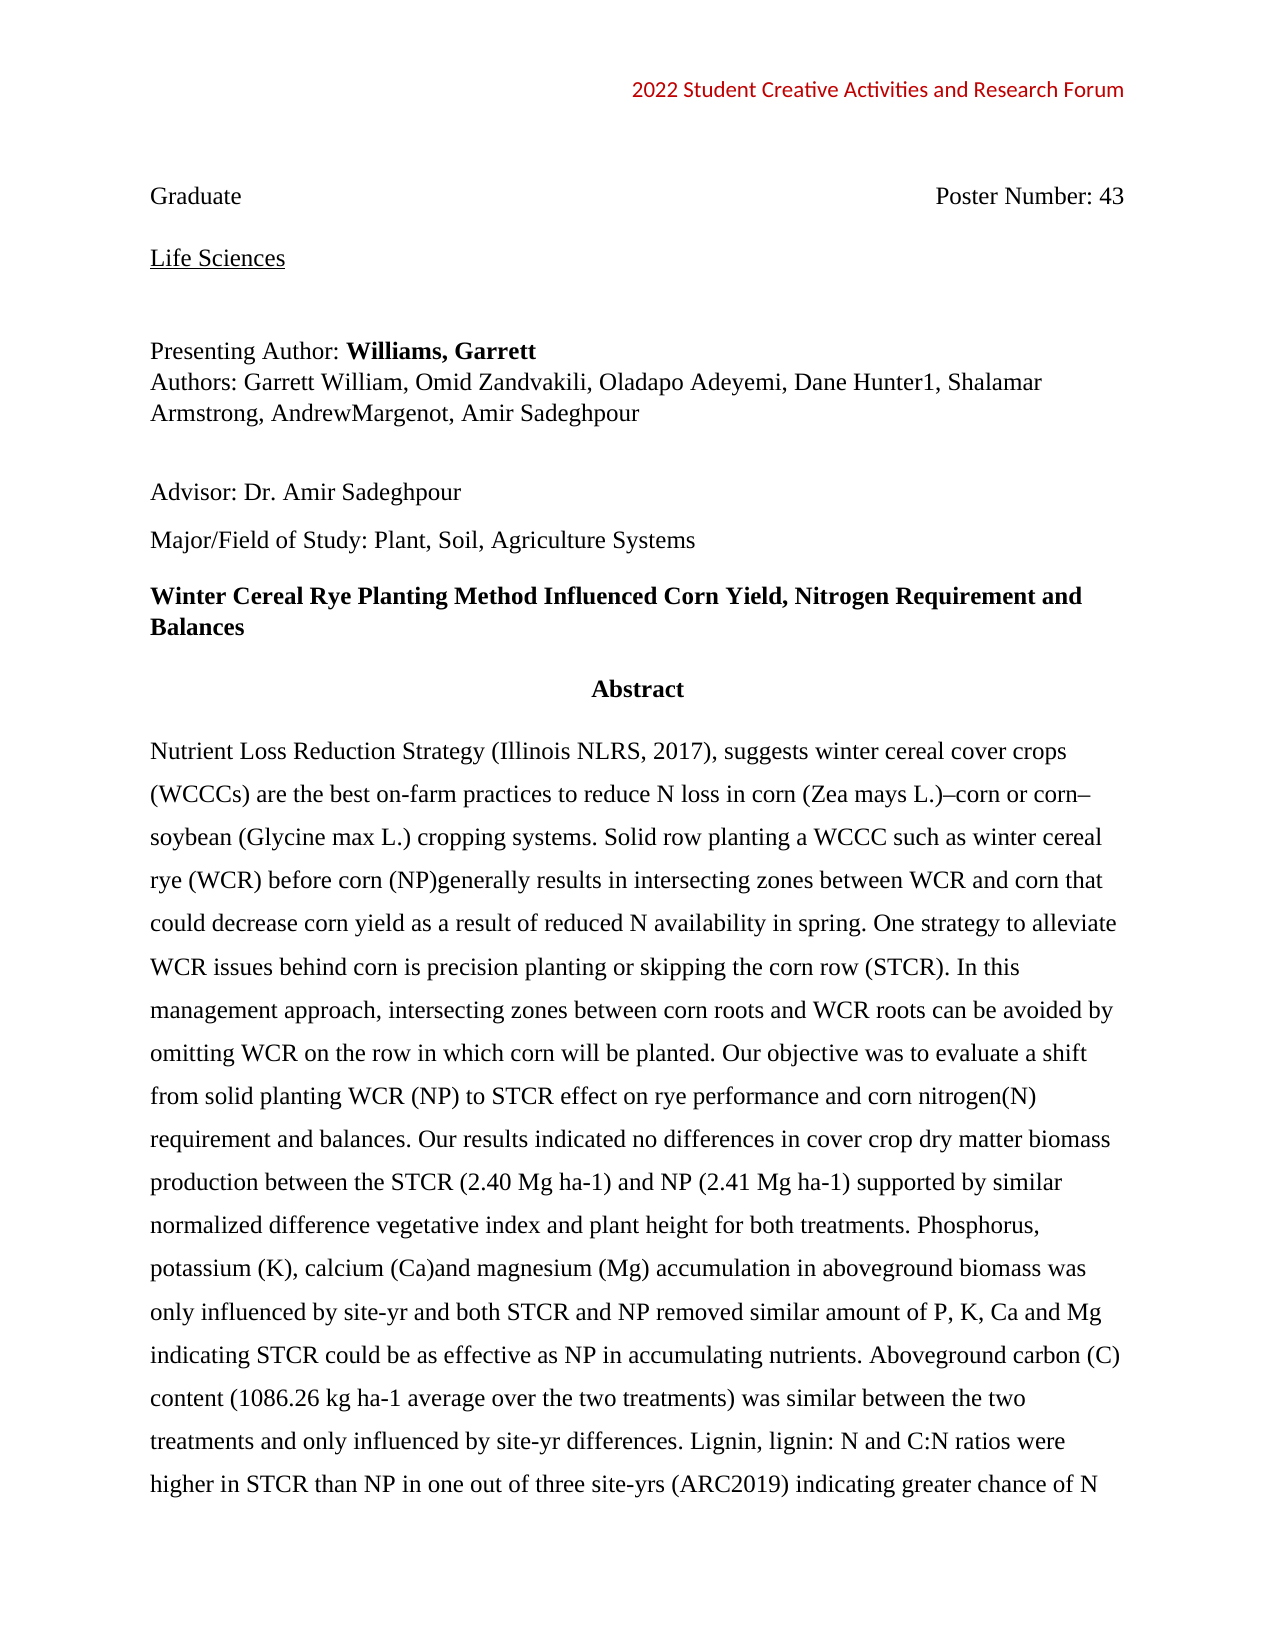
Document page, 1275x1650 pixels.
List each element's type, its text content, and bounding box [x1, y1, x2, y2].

text Graduate Poster Number: 43 [150, 181, 1125, 210]
text Presenting Author: Williams, Garrett [150, 336, 1125, 365]
text Major/Field of Study: Plant, Soil, Agriculture Systems [150, 525, 1125, 553]
text Winter Cereal Rye Planting Method Influenced Corn Yield, Nitrogen Requirement and Balances [150, 581, 1125, 641]
text Authors: Garrett William, Omid Zandvakili, Oladapo Adeyemi, Dane Hunter1, Shalamar Armstrong, AndrewMargenot, Amir Sadeghpour [150, 367, 1125, 427]
text Life Sciences [150, 243, 1125, 272]
text Nutrient Loss Reduction Strategy (Illinois NLRS, 2017), suggests winter cereal cover crops (WCCCs) are the best on-farm practices to reduce N loss in corn (Zea mays L.)–corn or corn–soybean (Glycine max L.) cropping systems. Solid row planting a WCCC such as winter cereal rye (WCR) before corn (NP)generally results in intersecting zones between WCR and corn that could decrease corn yield as a result of reduced N availability in spring. One strategy to alleviate WCR issues behind corn is precision planting or skipping the corn row (STCR). In this management approach, intersecting zones between corn roots and WCR roots can be avoided by omitting WCR on the row in which corn will be planted. Our objective was to evaluate a shift from solid planting WCR (NP) to STCR effect on rye performance and corn nitrogen(N) requirement and balances. Our results indicated no differences in cover crop dry matter biomass production between the STCR (2.40 Mg ha-1) and NP (2.41 Mg ha-1) supported by similar normalized difference vegetative index and plant height for both treatments. Phosphorus, potassium (K), calcium (Ca)and magnesium (Mg) accumulation in aboveground biomass was only influenced by site-yr and both STCR and NP removed similar amount of P, K, Ca and Mg indicating STCR could be as effective as NP in accumulating nutrients. Aboveground carbon (C) content (1086.26 kg ha-1 average over the two treatments) was similar between the two treatments and only influenced by site-yr differences. Lignin, lignin: N and C:N ratios were higher in STCR than NP in one out of three site-yrs (ARC2019) indicating greater chance of N [150, 736, 1125, 1498]
text Abstract [150, 674, 1125, 703]
text Advisor: Dr. Amir Sadeghpour [150, 477, 1125, 506]
